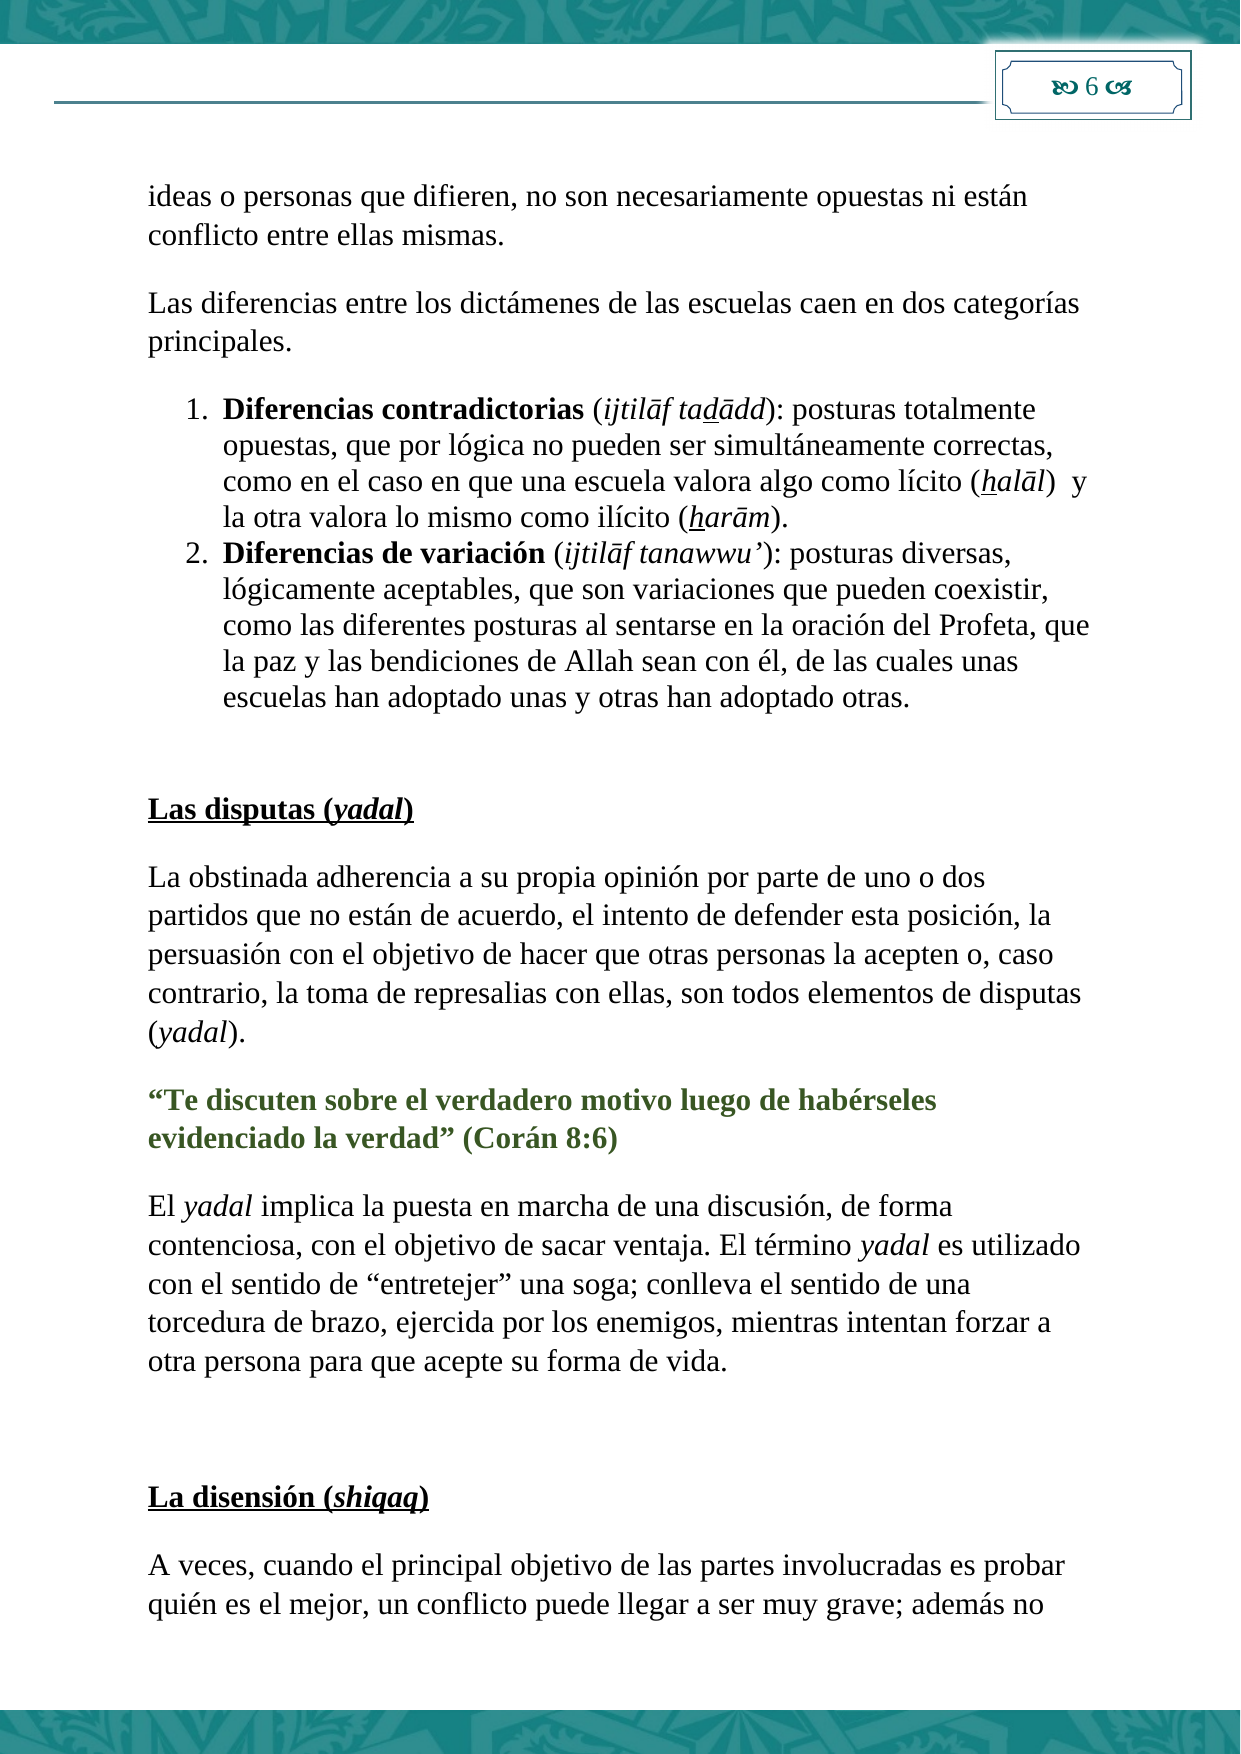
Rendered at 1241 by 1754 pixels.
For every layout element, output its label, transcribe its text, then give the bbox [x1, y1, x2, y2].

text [148, 1546, 1093, 1621]
text “Te discuten sobre el verdadero motivo luego de habérseles evidenciado la verdad” (Corán 8:6) [148, 1081, 1093, 1156]
text Se denomina con el término árabe ijtilaf al hecho de adoptar una posición diferente a la de otra persona, ya sea en relación con la opinión, la expresión o la acción. Jilaf es una palabra relacionada con ijtilaf ya que comparten la misma raíz y usualmente es utilizada como sinónimo. Jilaf básicamente significa diferencia, desacuerdo e incluso conflicto, es amplia y abarca mucho más que la idea del concepto opuesto. Esto se debe a que los dos opuestos son necesariamente diferentes, mientras que dos cosas, ideas o personas que difieren, no son necesariamente opuestas ni están conflicto entre ellas mismas. [148, 177, 1093, 252]
text El yadal implica la puesta en marcha de una discusión, de forma contenciosa, con el objetivo de sacar ventaja. El término yadal es utilizado con el sentido de “entretejer” una soga; conlleva el sentido de una torcedura de brazo, ejercida por los enemigos, mientras intentan forzar a otra persona para que acepte su forma de vida. [148, 1187, 1093, 1378]
text La obstinada adherencia a su propia opinión por parte de uno o dos partidos que no están de acuerdo, el intento de defender esta posición, la persuasión con el objetivo de hacer que otras personas la acepten o, caso contrario, la toma de represalias con ellas, son todos elementos de disputas (yadal). [148, 858, 1093, 1049]
picture [0, 0, 1240, 44]
text La disensión (shiqaq) [148, 1478, 1092, 1514]
list Diferencias de variación (ijtilāf tanawwu’): posturas diversas, lógicamente aceptables, que son variaciones que pueden coexistir, como las diferentes posturas al sentarse en la oración del Profeta, que la paz y las bendiciones de Allah sean con él, de las cuales unas escuelas han adoptado unas y otras han adoptado otras. [185, 534, 1092, 714]
picture [0, 1710, 1241, 1754]
text Las disputas (yadal) [148, 790, 1092, 826]
list Diferencias contradictorias (ijtilāf tadādd): posturas totalmente opuestas, que por lógica no pueden ser simultáneamente correctas, como en el caso en que una escuela valora algo como lícito (halāl) y la otra valora lo mismo como ilícito (harām). [185, 391, 1092, 534]
text Las diferencias entre los dictámenes de las escuelas caen en dos categorías principales. [148, 284, 1092, 358]
